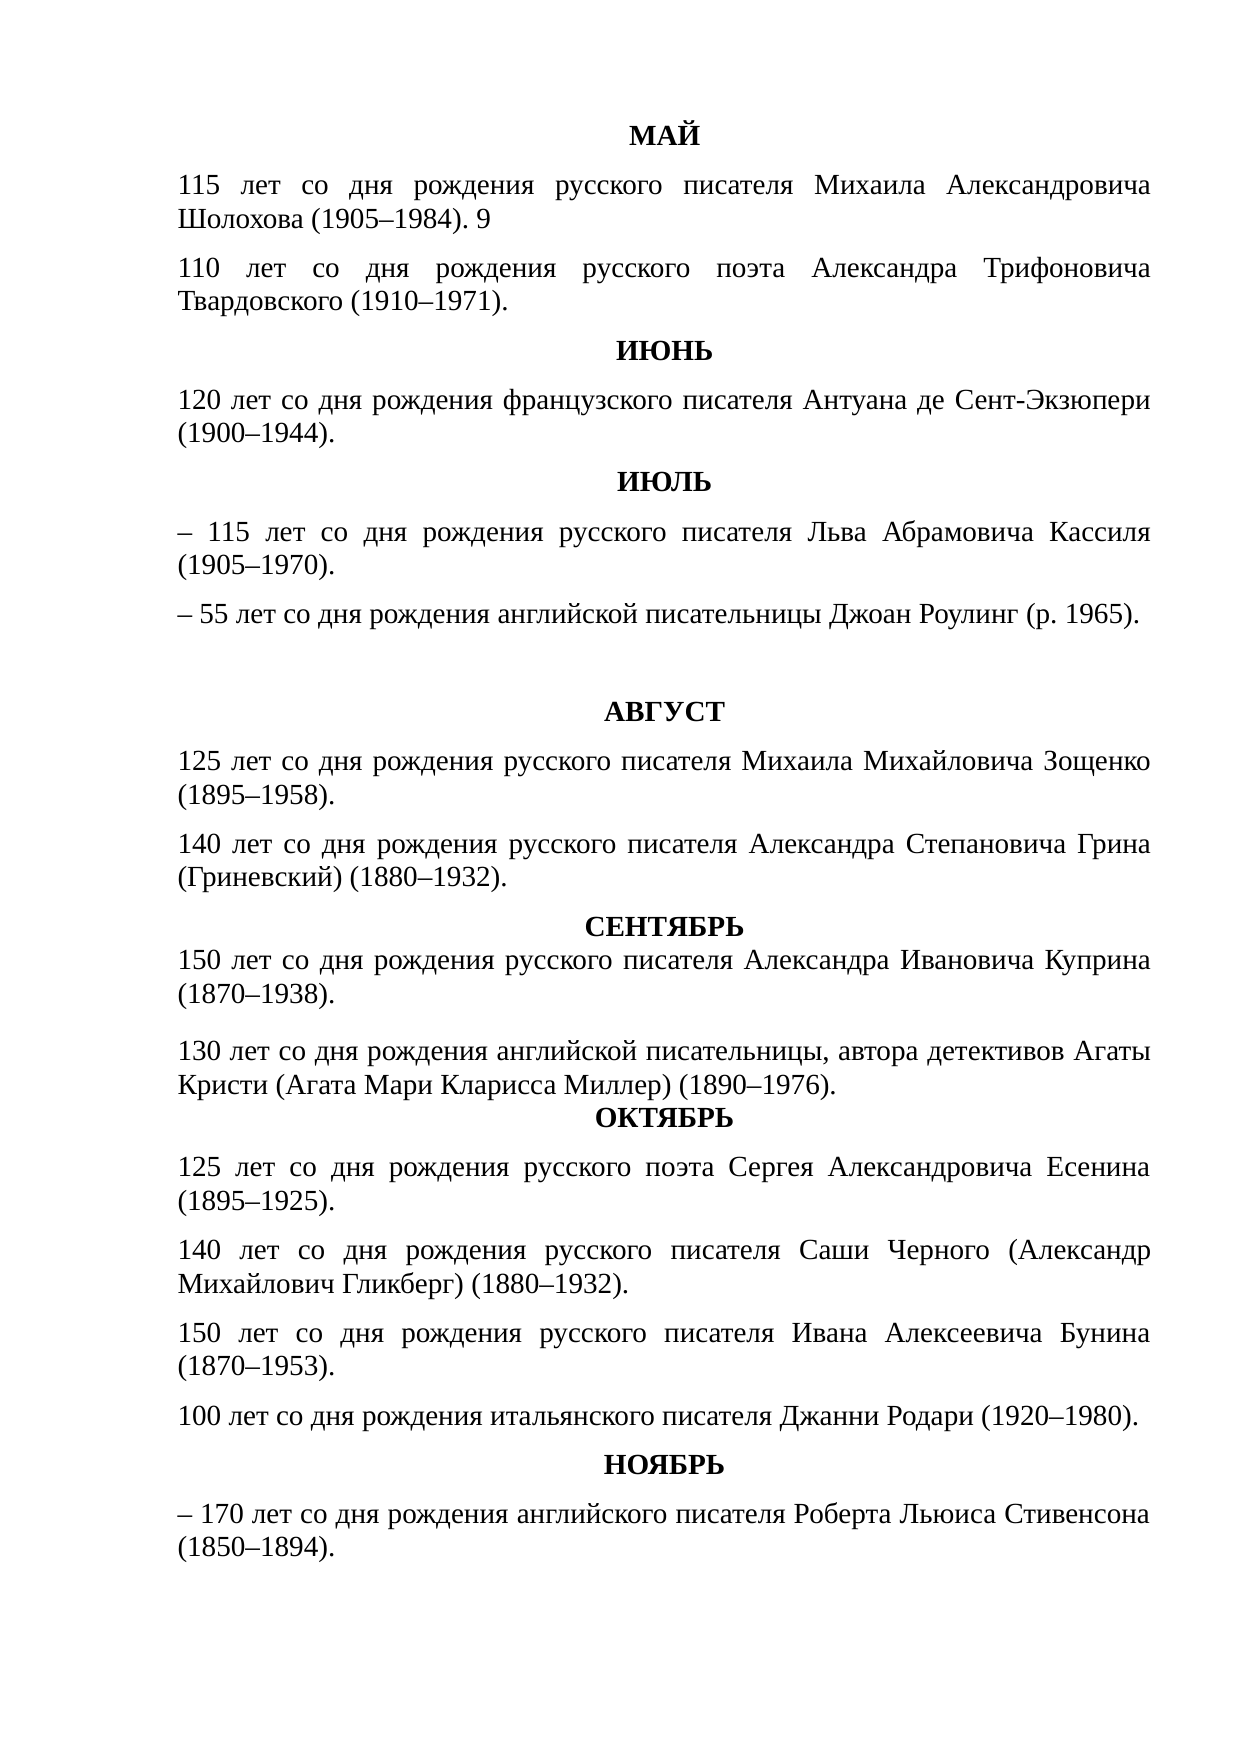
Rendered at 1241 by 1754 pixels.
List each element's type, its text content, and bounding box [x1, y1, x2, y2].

text ИЮНЬ [177, 333, 1152, 366]
text 115 лет со дня рождения русского писателя Михаила Александровича Шолохова (1905–1984). 9 [177, 167, 1152, 234]
text 130 лет со дня рождения английской писательницы, автора детективов Агаты Кристи (Агата Мари Кларисса Миллер) (1890–1976). [177, 1033, 1152, 1100]
text СЕНТЯБРЬ [177, 909, 1152, 942]
text ИЮЛЬ [177, 464, 1152, 498]
text 110 лет со дня рождения русского поэта Александра Трифоновича Твардовского (1910–1971). [177, 250, 1152, 317]
text НОЯБРЬ [177, 1447, 1152, 1480]
text ОКТЯБРЬ [177, 1100, 1152, 1134]
text 150 лет со дня рождения русского писателя Александра Ивановича Куприна (1870–1938). [177, 942, 1152, 1009]
text – 115 лет со дня рождения русского писателя Льва Абрамовича Кассиля (1905–1970). [177, 514, 1152, 581]
text МАЙ [177, 118, 1152, 152]
text 150 лет со дня рождения русского писателя Ивана Алексеевича Бунина (1870–1953). [177, 1315, 1152, 1382]
text 140 лет со дня рождения русского писателя Александра Степановича Грина (Гриневский) (1880–1932). [177, 826, 1152, 893]
text – 170 лет со дня рождения английского писателя Роберта Льюиса Стивенсона (1850–1894). [177, 1496, 1152, 1563]
text – 55 лет со дня рождения английской писательницы Джоан Роулинг (р. 1965). [177, 596, 1152, 630]
text 100 лет со дня рождения итальянского писателя Джанни Родари (1920–1980). [177, 1398, 1152, 1431]
text 125 лет со дня рождения русского писателя Михаила Михайловича Зощенко (1895–1958). [177, 743, 1152, 810]
text 140 лет со дня рождения русского писателя Саши Черного (Александр Михайлович Гликберг) (1880–1932). [177, 1232, 1152, 1299]
text 125 лет со дня рождения русского поэта Сергея Александровича Есенина (1895–1925). [177, 1149, 1152, 1217]
text 120 лет со дня рождения французского писателя Антуана де Сент-Экзюпери (1900–1944). [177, 382, 1152, 449]
text АВГУСТ [177, 694, 1152, 728]
